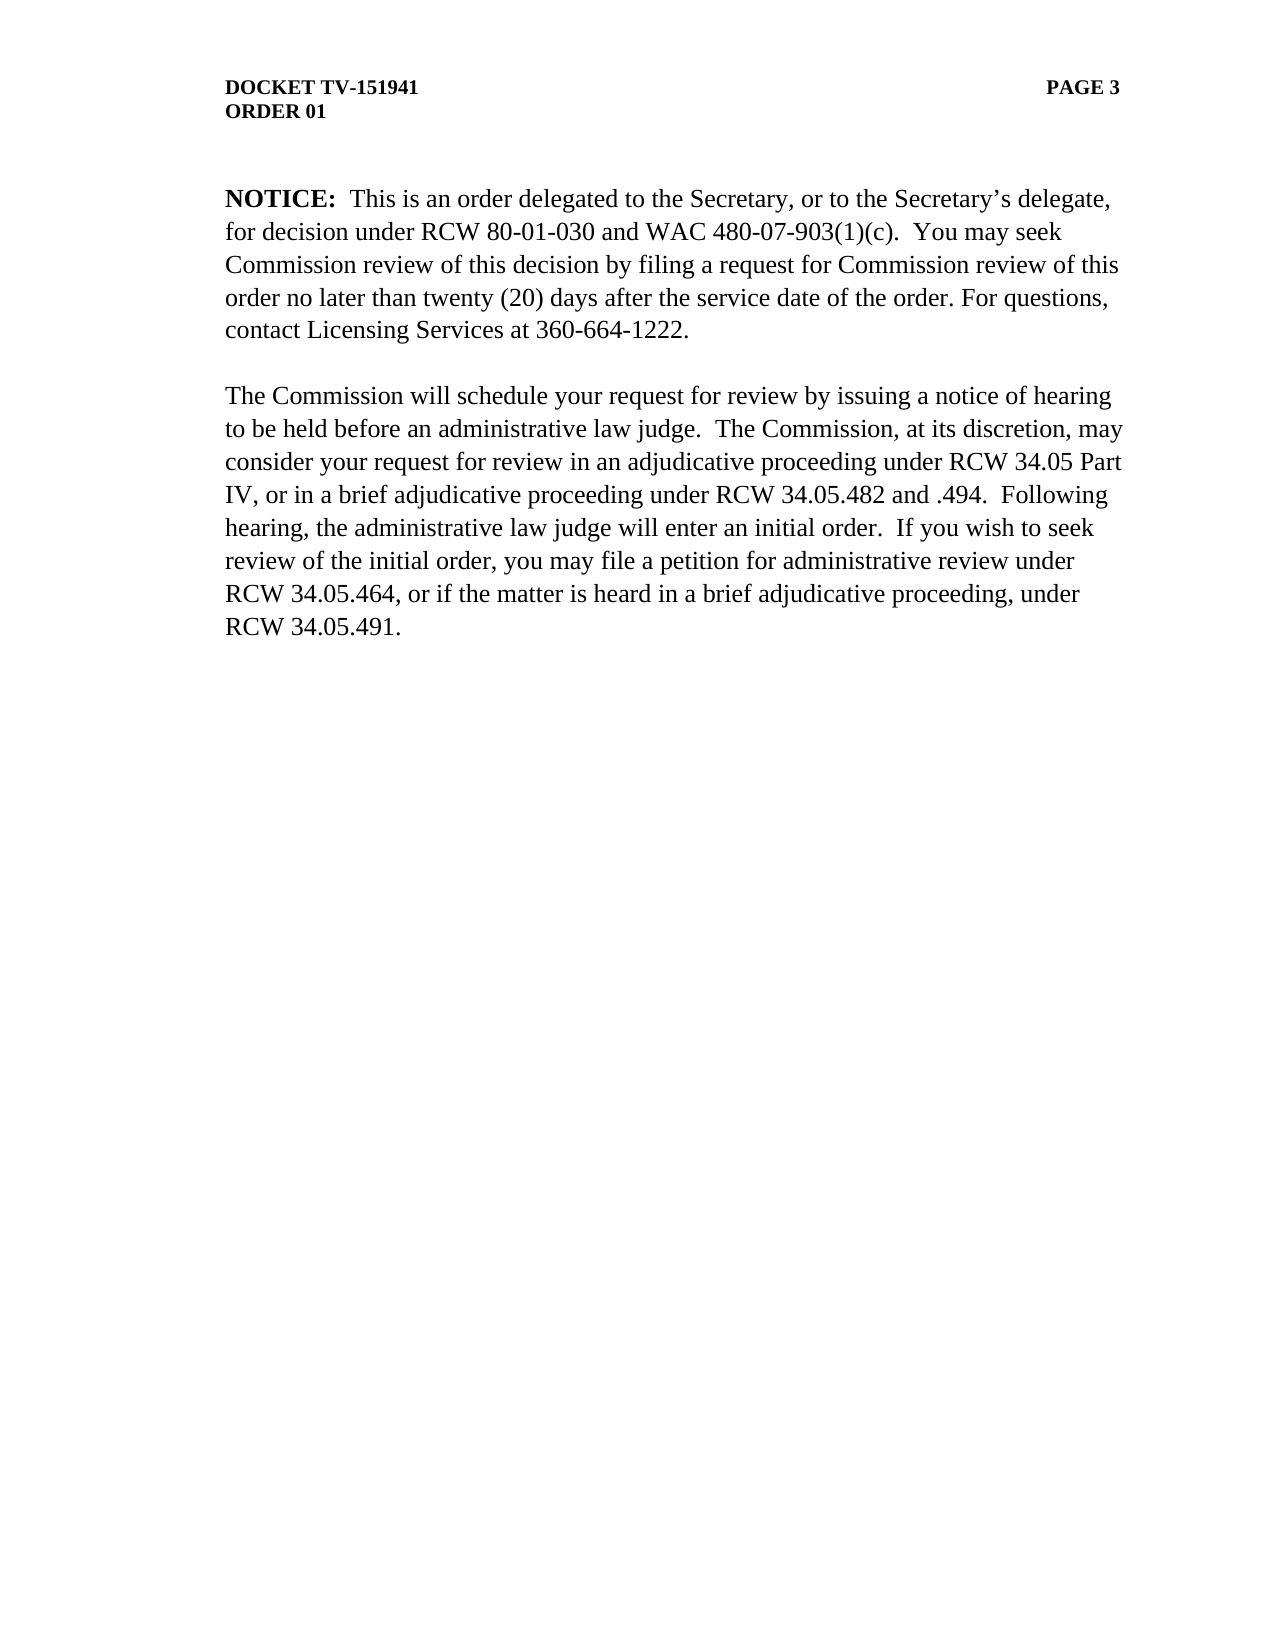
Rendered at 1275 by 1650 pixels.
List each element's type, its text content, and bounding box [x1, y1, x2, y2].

text The Commission will schedule your request for review by issuing a notice of hearing to be held before an administrative law judge. The Commission, at its discretion, may consider your request for review in an adjudicative proceeding under RCW 34.05 Part IV, or in a brief adjudicative proceeding under RCW 34.05.482 and .494. Following hearing, the administrative law judge will enter an initial order. If you wish to seek review of the initial order, you may file a petition for administrative review under RCW 34.05.464, or if the matter is heard in a brief adjudicative proceeding, under RCW 34.05.491. [225, 380, 1125, 641]
text NOTICE: This is an order delegated to the Secretary, or to the Secretary’s delegate, for decision under RCW 80-01-030 and WAC 480-07-903(1)(c). You may seek Commission review of this decision by filing a request for Commission review of this order no later than twenty (20) days after the service date of the order. For questions, contact Licensing Services at 360-664-1222. [225, 183, 1125, 344]
